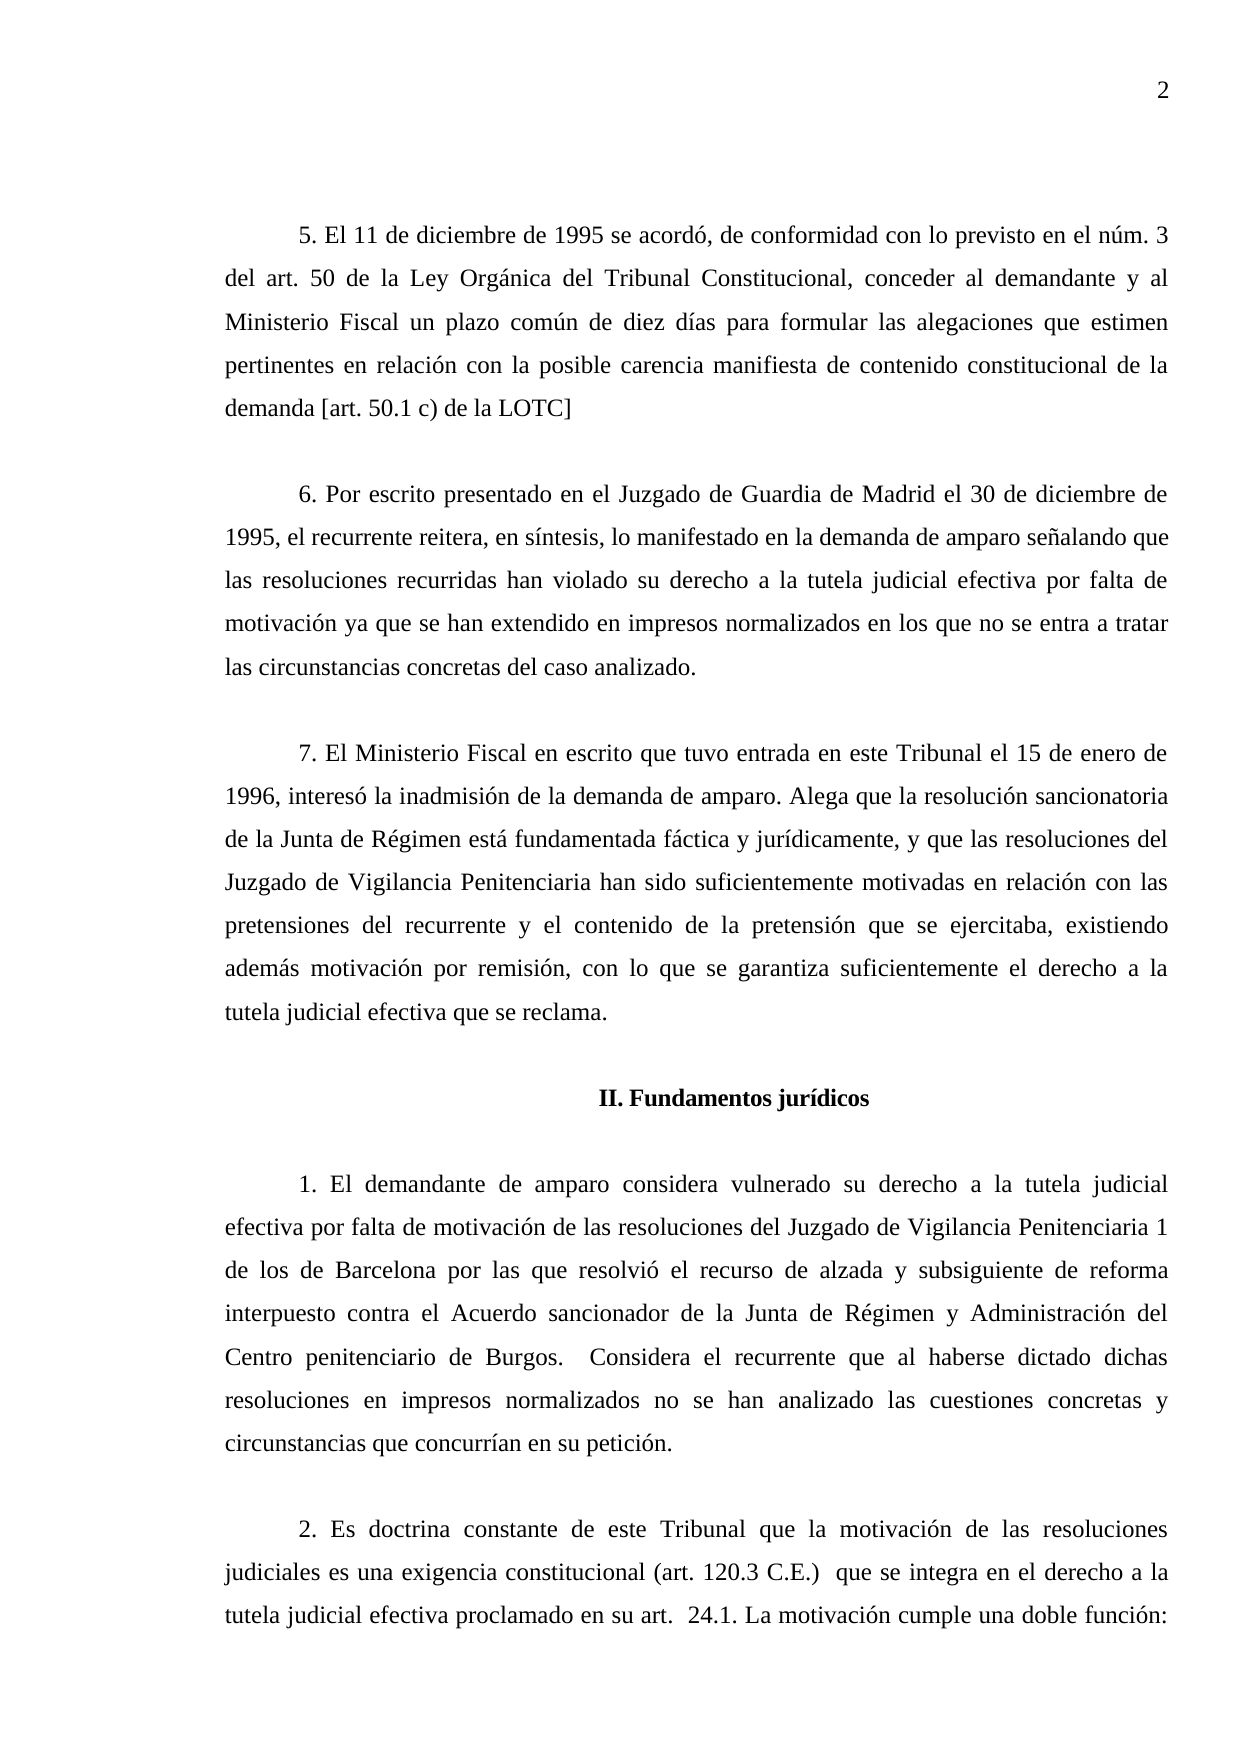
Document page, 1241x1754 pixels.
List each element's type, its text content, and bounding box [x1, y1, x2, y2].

subtitle II. Fundamentos jurídicos [224, 1083, 1169, 1112]
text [224, 1514, 1169, 1629]
text 1. El demandante de amparo considera vulnerado su derecho a la tutela judicial efectiva por falta de motivación de las resoluciones del Juzgado de Vigilancia Penitenciaria 1 de los de Barcelona por las que resolvió el recurso de alzada y subsiguiente de reforma interpuesto contra el Acuerdo sancionador de la Junta de Régimen y Administración del Centro penitenciario de Burgos. Considera el recurrente que al haberse dictado dichas resoluciones en impresos normalizados no se han analizado las cuestiones concretas y circunstancias que concurrían en su petición. [224, 1169, 1169, 1457]
text 5. El 11 de diciembre de 1995 se acordó, de conformidad con lo previsto en el núm. 3 del art. 50 de la Ley Orgánica del Tribunal Constitucional, conceder al demandante y al Ministerio Fiscal un plazo común de diez días para formular las alegaciones que estimen pertinentes en relación con la posible carencia manifiesta de contenido constitucional de la demanda [art. 50.1 c) de la LOTC] [224, 220, 1169, 422]
text 7. El Ministerio Fiscal en escrito que tuvo entrada en este Tribunal el 15 de enero de 1996, interesó la inadmisión de la demanda de amparo. Alega que la resolución sancionatoria de la Junta de Régimen está fundamentada fáctica y jurídicamente, y que las resoluciones del Juzgado de Vigilancia Penitenciaria han sido suficientemente motivadas en relación con las pretensiones del recurrente y el contenido de la pretensión que se ejercitaba, existiendo además motivación por remisión, con lo que se garantiza suficientemente el derecho a la tutela judicial efectiva que se reclama. [224, 738, 1169, 1025]
text 6. Por escrito presentado en el Juzgado de Guardia de Madrid el 30 de diciembre de 1995, el recurrente reitera, en síntesis, lo manifestado en la demanda de amparo señalando que las resoluciones recurridas han violado su derecho a la tutela judicial efectiva por falta de motivación ya que se han extendido en impresos normalizados en los que no se entra a tratar las circunstancias concretas del caso analizado. [224, 479, 1169, 680]
